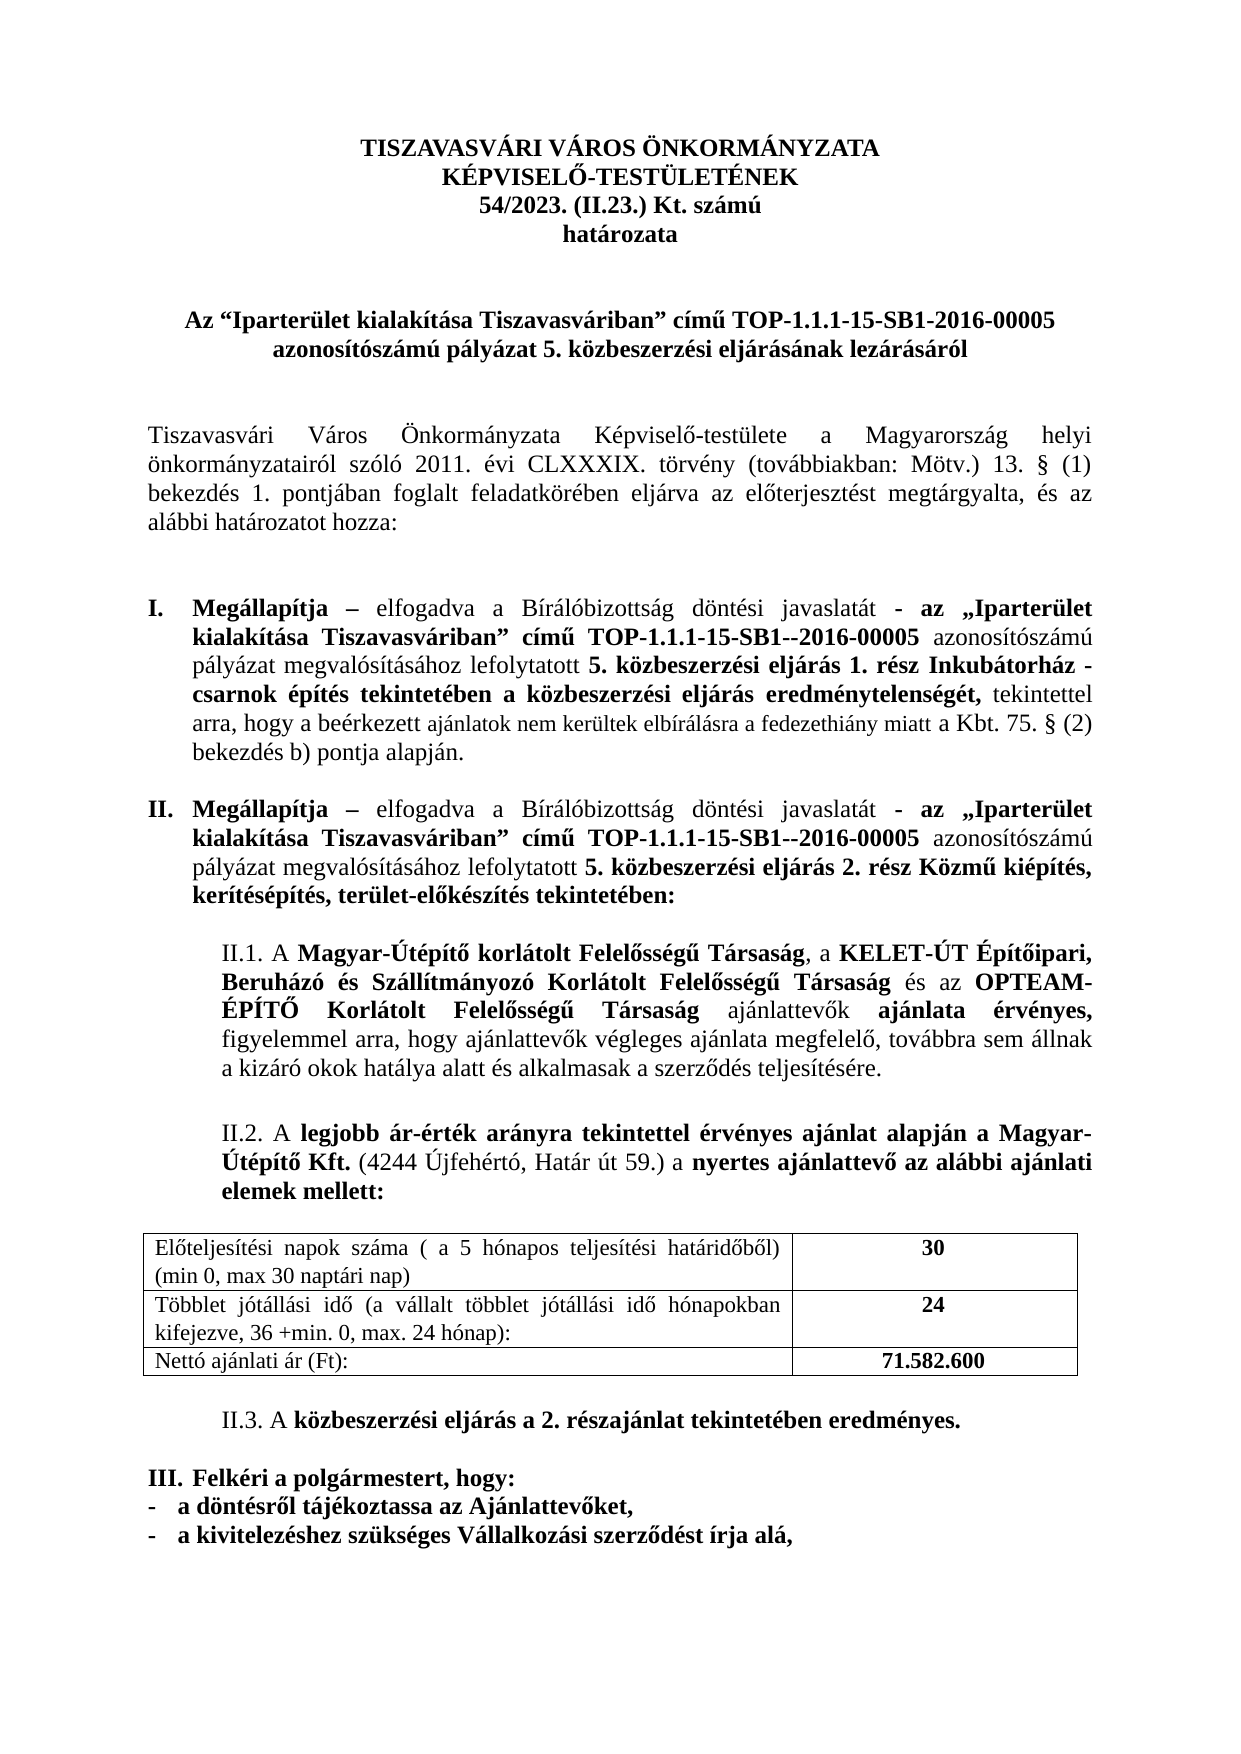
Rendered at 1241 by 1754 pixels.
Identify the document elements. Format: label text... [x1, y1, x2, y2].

table_header Előteljesítési napok száma ( a 5 hónapos teljesítési határidőből) (min 0, max 30 naptári nap) [144, 1234, 792, 1290]
text - a kivitelezéshez szükséges Vállalkozási szerződést írja alá, [148, 1520, 1093, 1549]
title TISZAVASVÁRI VÁROS ÖNKORMÁNYZATA [148, 133, 1093, 162]
table_cell 71.582.600 [793, 1348, 1077, 1375]
table_cell Többlet jótállási idő (a vállalt többlet jótállási idő hónapokban kifejezve, 36 +min. 0, max. 24 hónap): [144, 1291, 792, 1347]
table_header 30 [793, 1234, 1077, 1290]
text Az “Iparterület kialakítása Tiszavasváriban” című TOP-1.1.1-15-SB1-2016-00005 azonosítószámú pályázat 5. közbeszerzési eljárásának lezárásáról [148, 305, 1093, 363]
text 54/2023. (II.23.) Kt. számú [148, 190, 1093, 219]
text Tiszavasvári Város Önkormányzata Képviselő-testülete a Magyarország helyi önkormányzatairól szóló 2011. évi CLXXXIX. törvény (továbbiakban: Mötv.) 13. § (1) bekezdés 1. pontjában foglalt feladatkörében eljárva az előterjesztést megtárgyalta, és az alábbi határozatot hozza: [148, 420, 1093, 535]
list Felkéri a polgármestert, hogy: [148, 1463, 1093, 1491]
text - a döntésről tájékoztassa az Ajánlattevőket, [148, 1491, 1093, 1520]
list Megállapítja – elfogadva a Bírálóbizottság döntési javaslatát - az „Iparterület kialakítása Tiszavasváriban” című TOP-1.1.1-15-SB1--2016-00005 azonosítószámú pályázat megvalósításához lefolytatott 5. közbeszerzési eljárás 2. rész Közmű kiépítés, kerítésépítés, terület-előkészítés tekintetében: [148, 794, 1093, 909]
list Megállapítja – elfogadva a Bírálóbizottság döntési javaslatát - az „Iparterület kialakítása Tiszavasváriban” című TOP-1.1.1-15-SB1--2016-00005 azonosítószámú pályázat megvalósításához lefolytatott 5. közbeszerzési eljárás 1. rész Inkubátorház - csarnok építés tekintetében a közbeszerzési eljárás eredménytelenségét, tekintettel arra, hogy a beérkezett ajánlatok nem kerültek elbírálásra a fedezethiány miatt a Kbt. 75. § (2) bekezdés b) pontja alapján. [148, 593, 1093, 765]
text II.3. A közbeszerzési eljárás a 2. részajánlat tekintetében eredményes. [148, 1405, 1093, 1434]
table_cell Nettó ajánlati ár (Ft): [144, 1348, 792, 1375]
text határozata [148, 219, 1093, 248]
table_cell 24 [793, 1291, 1077, 1347]
text KÉPVISELŐ-TESTÜLETÉNEK [148, 162, 1093, 190]
list II.2. A legjobb ár-érték arányra tekintettel érvényes ajánlat alapján a Magyar-Útépítő Kft. (4244 Újfehértó, Határ út 59.) a nyertes ajánlattevő az alábbi ajánlati elemek mellett: [221, 1118, 1093, 1204]
text II.1. A Magyar-Útépítő korlátolt Felelősségű Társaság, a KELET-ÚT Építőipari, Beruházó és Szállítmányozó Korlátolt Felelősségű Társaság és az OPTEAM-ÉPÍTŐ Korlátolt Felelősségű Társaság ajánlattevők ajánlata érvényes, figyelemmel arra, hogy ajánlattevők végleges ajánlata megfelelő, továbbra sem állnak a kizáró okok hatálya alatt és alkalmasak a szerződés teljesítésére. [221, 938, 1093, 1082]
